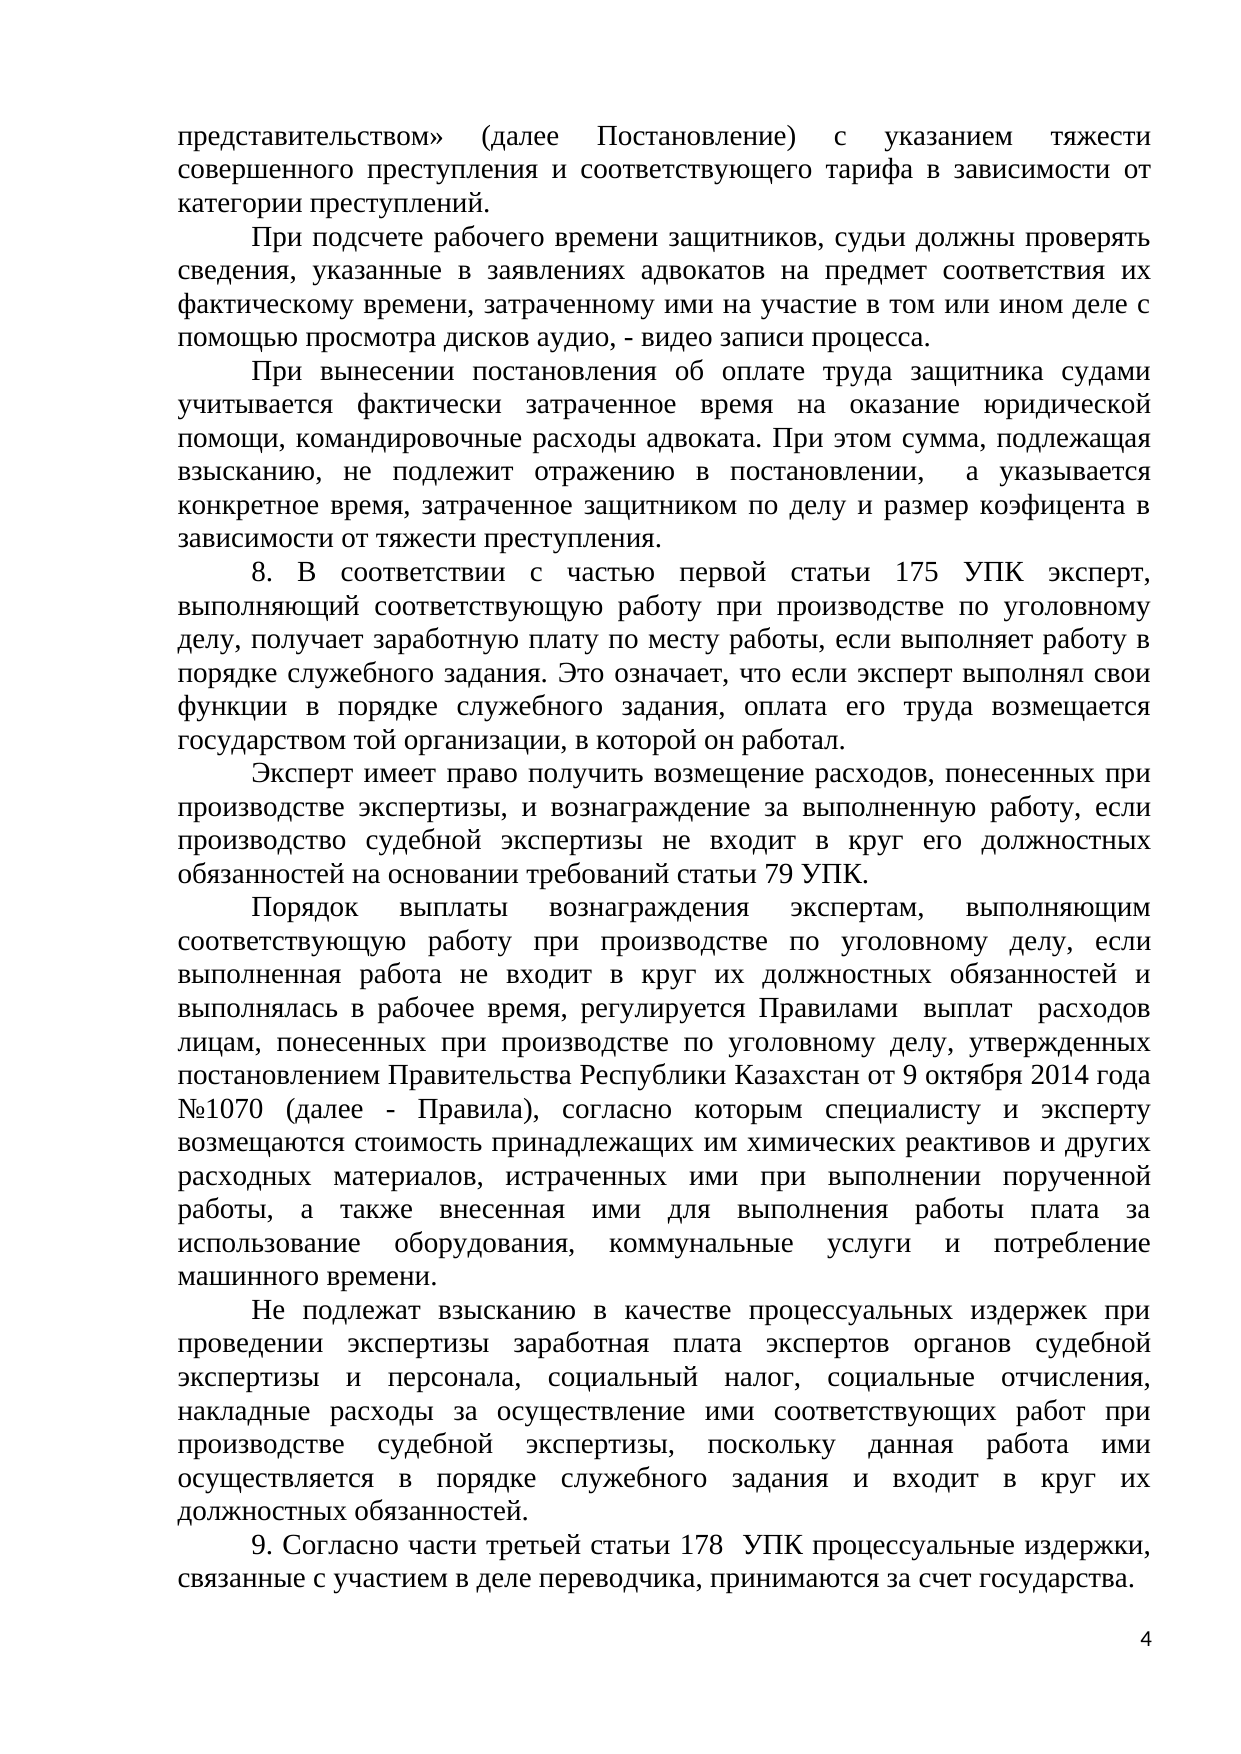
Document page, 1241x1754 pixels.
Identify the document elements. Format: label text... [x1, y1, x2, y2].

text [177, 118, 1152, 219]
text 9. Согласно части третьей статьи 178 УПК процессуальные издержки, связанные с участием в деле переводчика, принимаются за счет государства. [177, 1527, 1152, 1594]
text При подсчете рабочего времени защитников, судьи должны проверять сведения, указанные в заявлениях адвокатов на предмет соответствия их фактическому времени, затраченному ими на участие в том или ином деле с помощью просмотра дисков аудио, - видео записи процесса. [177, 219, 1152, 353]
text Не подлежат взысканию в качестве процессуальных издержек при проведении экспертизы заработная плата экспертов органов судебной экспертизы и персонала, социальный налог, социальные отчисления, накладные расходы за осуществление ими соответствующих работ при производстве судебной экспертизы, поскольку данная работа ими осуществляется в порядке служебного задания и входит в круг их должностных обязанностей. [177, 1292, 1152, 1527]
text При вынесении постановления об оплате труда защитника судами учитывается фактически затраченное время на оказание юридической помощи, командировочные расходы адвоката. При этом сумма, подлежащая взысканию, не подлежит отражению в постановлении, а указывается конкретное время, затраченное защитником по делу и размер коэфицента в зависимости от тяжести преступления. [177, 353, 1152, 554]
text Порядок выплаты вознаграждения экспертам, выполняющим соответствующую работу при производстве по уголовному делу, если выполненная работа не входит в круг их должностных обязанностей и выполнялась в рабочее время, регулируется Правилами выплат расходов лицам, понесенных при производстве по уголовному делу, утвержденных постановлением Правительства Республики Казахстан от 9 октября 2014 года №1070 (далее - Правила), согласно которым специалисту и эксперту возмещаются стоимость принадлежащих им химических реактивов и других расходных материалов, истраченных ими при выполнении порученной работы, а также внесенная ими для выполнения работы плата за использование оборудования, коммунальные услуги и потребление машинного времени. [177, 889, 1152, 1292]
text Эксперт имеет право получить возмещение расходов, понесенных при производстве экспертизы, и вознаграждение за выполненную работу, если производство судебной экспертизы не входит в круг его должностных обязанностей на основании требований статьи 79 УПК. [177, 755, 1152, 889]
text 8. В соответствии с частью первой статьи 175 УПК эксперт, выполняющий соответствующую работу при производстве по уголовному делу, получает заработную плату по месту работы, если выполняет работу в порядке служебного задания. Это означает, что если эксперт выполнял свои функции в порядке служебного задания, оплата его труда возмещается государством той организации, в которой он работал. [177, 554, 1152, 755]
